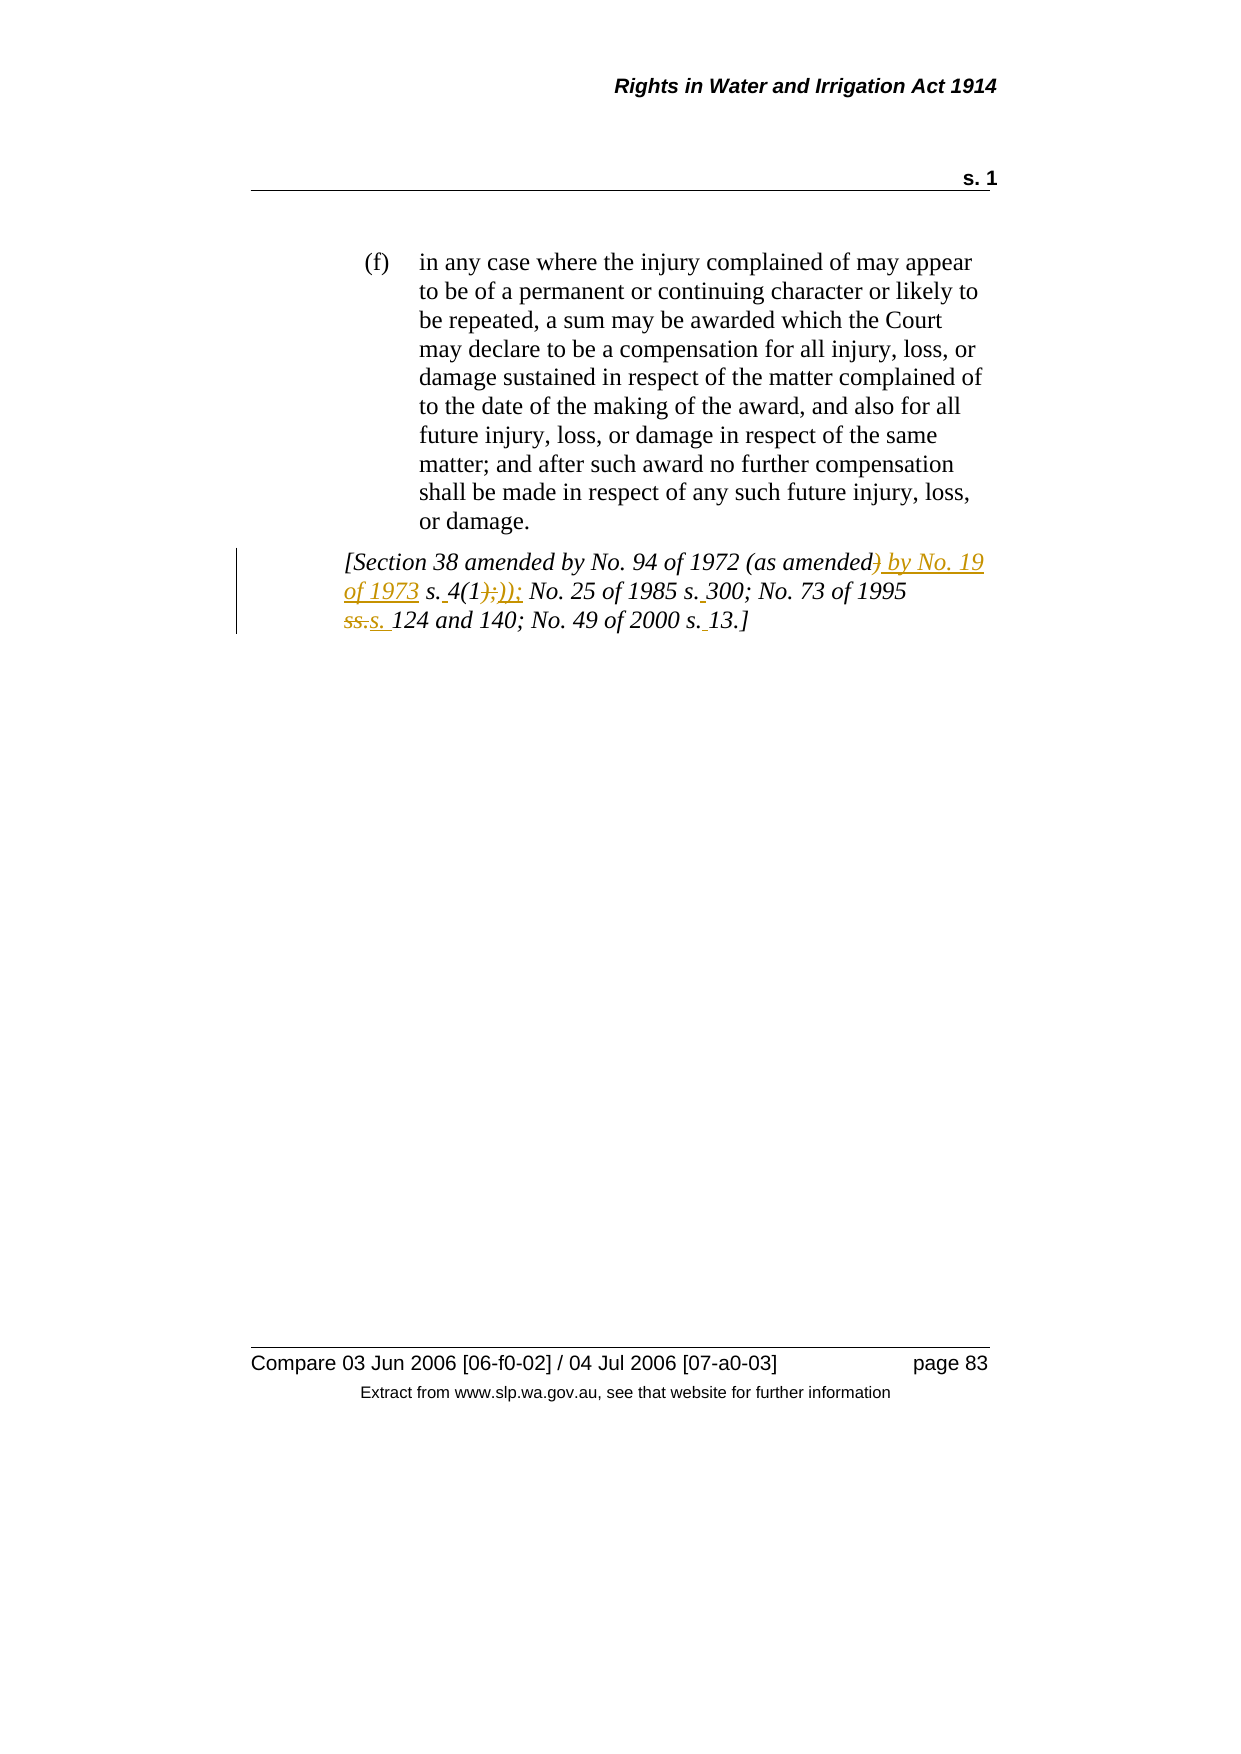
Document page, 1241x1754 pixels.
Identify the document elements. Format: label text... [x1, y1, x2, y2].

text [Section 38 amended by No. 94 of 1972 (as amended s.4(1 No. 25 of 1985 s.300; No. 73 of 1995 124 and 140; No. 49 of 2000 s.13.] [251, 547, 990, 634]
text (f) in any case where the injury complained of may appear to be of a permanent or continuing character or likely to be repeated, a sum may be awarded which the Court may declare to be a compensation for all injury, loss, or damage sustained in respect of the matter complained of to the date of the making of the award, and also for all future injury, loss, or damage in respect of the same matter; and after such award no further compensation shall be made in respect of any such future injury, loss, or damage. [251, 247, 990, 535]
